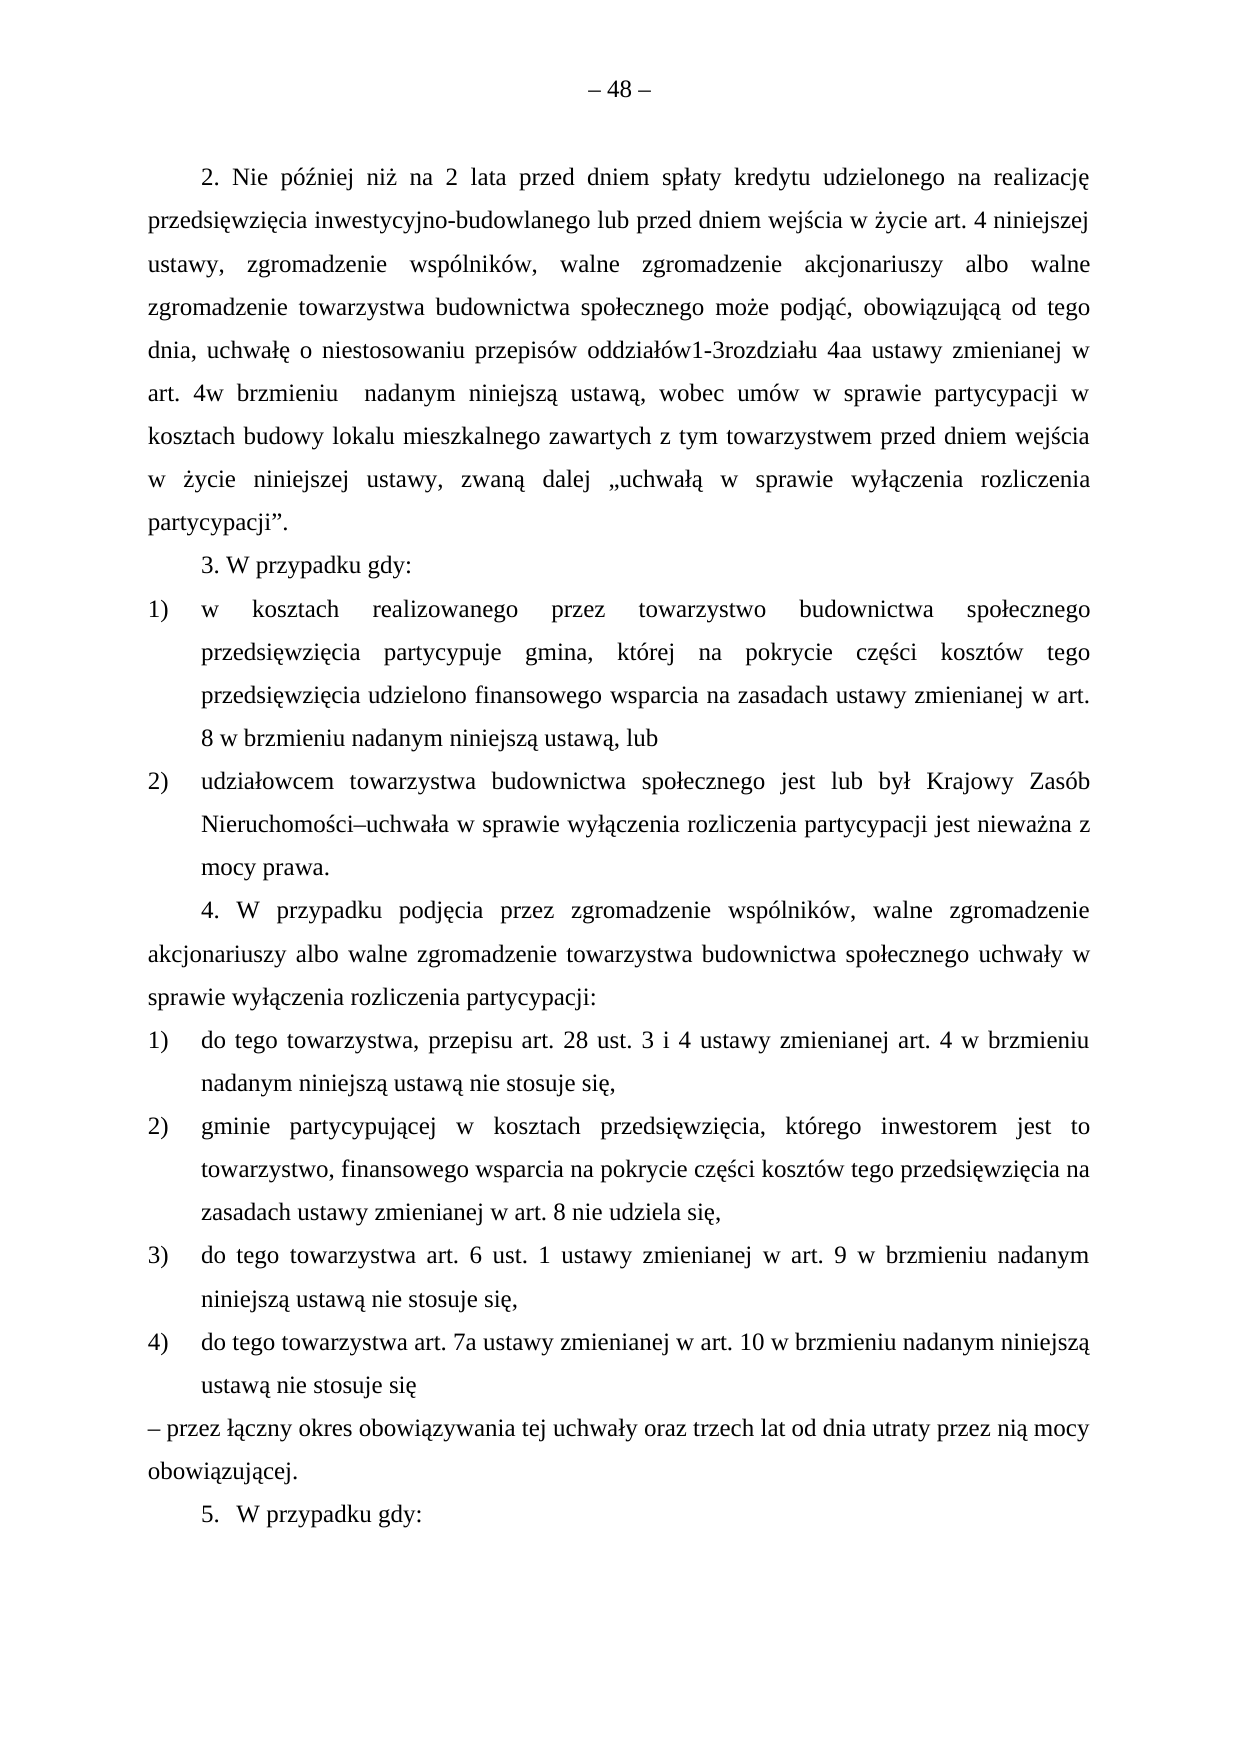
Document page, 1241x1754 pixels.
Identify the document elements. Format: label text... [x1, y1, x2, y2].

text 1) do tego towarzystwa, przepisu art. 28 ust. 3 i 4 ustawy zmienianej art. 4 w brzmieniu nadanym niniejszą ustawą nie stosuje się, [148, 1025, 1091, 1097]
text 2. Nie później niż na 2 lata przed dniem spłaty kredytu udzielonego na realizację przedsięwzięcia inwestycyjno-budowlanego lub przed dniem wejścia w życie art. 4 niniejszej ustawy, zgromadzenie wspólników, walne zgromadzenie akcjonariuszy albo walne zgromadzenie towarzystwa budownictwa społecznego może podjąć, obowiązującą od tego dnia, uchwałę o niestosowaniu przepisów oddziałów1-3rozdziału 4aa ustawy zmienianej w art. 4w brzmieniu nadanym niniejszą ustawą, wobec umów w sprawie partycypacji w kosztach budowy lokalu mieszkalnego zawartych z tym towarzystwem przed dniem wejścia w życie niniejszej ustawy, zwaną dalej „uchwałą w sprawie wyłączenia rozliczenia partycypacji”. [148, 162, 1091, 536]
text 5. W przypadku gdy: [148, 1499, 1091, 1528]
text 4. W przypadku podjęcia przez zgromadzenie wspólników, walne zgromadzenie akcjonariuszy albo walne zgromadzenie towarzystwa budownictwa społecznego uchwały w sprawie wyłączenia rozliczenia partycypacji: [148, 896, 1091, 1011]
text 3. W przypadku gdy: [148, 551, 1091, 579]
text 4) do tego towarzystwa art. 7a ustawy zmienianej w art. 10 w brzmieniu nadanym niniejszą ustawą nie stosuje się [148, 1327, 1091, 1399]
text 2) gminie partycypującej w kosztach przedsięwzięcia, którego inwestorem jest to towarzystwo, finansowego wsparcia na pokrycie części kosztów tego przedsięwzięcia na zasadach ustawy zmienianej w art. 8 nie udziela się, [148, 1111, 1091, 1226]
text 2) udziałowcem towarzystwa budownictwa społecznego jest lub był Krajowy Zasób Nieruchomości–uchwała w sprawie wyłączenia rozliczenia partycypacji jest nieważna z mocy prawa. [148, 766, 1091, 881]
text – przez łączny okres obowiązywania tej uchwały oraz trzech lat od dnia utraty przez nią mocy obowiązującej. [148, 1413, 1091, 1485]
text 1) w kosztach realizowanego przez towarzystwo budownictwa społecznego przedsięwzięcia partycypuje gmina, której na pokrycie części kosztów tego przedsięwzięcia udzielono finansowego wsparcia na zasadach ustawy zmienianej w art. 8 w brzmieniu nadanym niniejszą ustawą, lub [148, 594, 1091, 752]
text 3) do tego towarzystwa art. 6 ust. 1 ustawy zmienianej w art. 9 w brzmieniu nadanym niniejszą ustawą nie stosuje się, [148, 1241, 1091, 1312]
